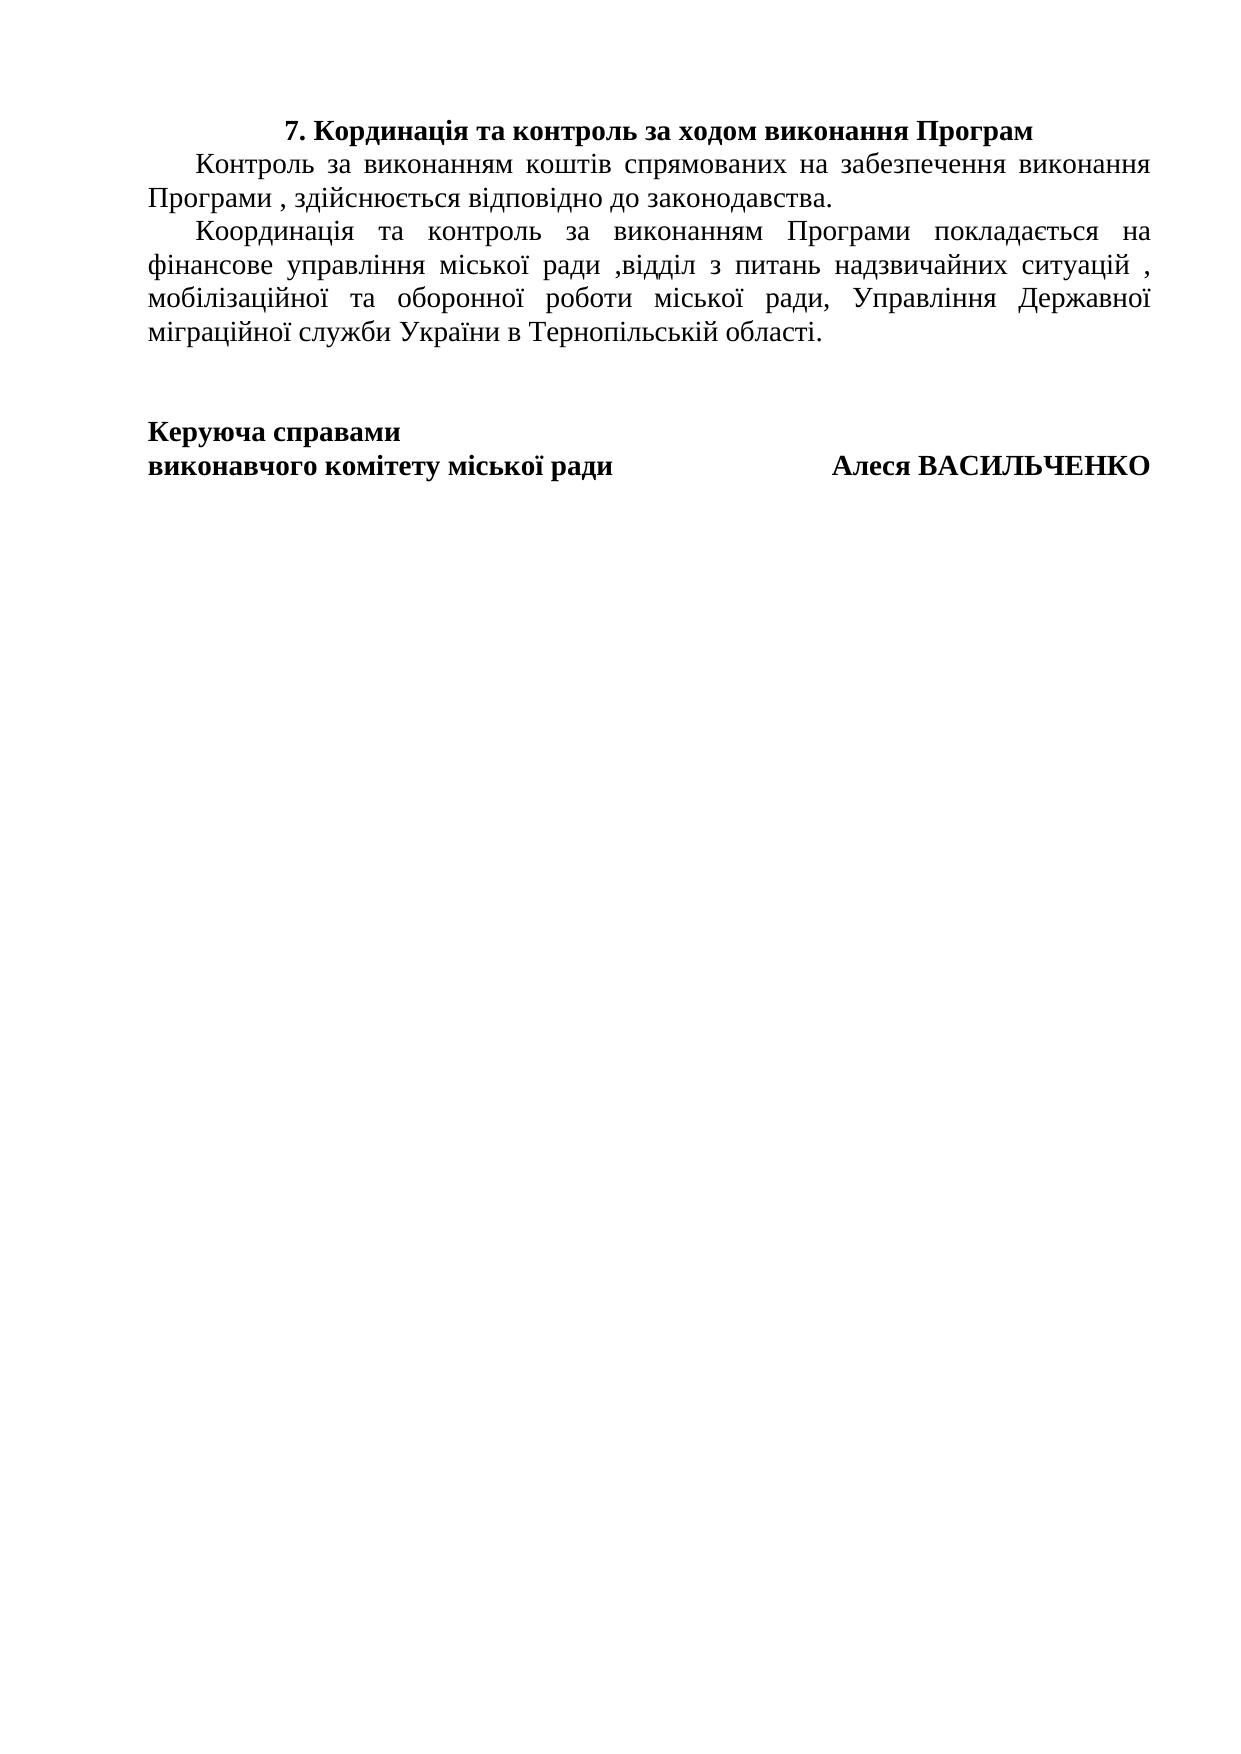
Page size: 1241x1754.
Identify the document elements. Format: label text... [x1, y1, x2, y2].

text Координація та контроль за виконанням Програми покладається на фінансове управління міської ради ,відділ з питань надзвичайних ситуацій , мобілізаційної та оборонної роботи міської ради, Управління Державної міграційної служби України в Тернопільській області. [148, 213, 1152, 347]
text виконавчого комітету міської ради Алеся ВАСИЛЬЧЕНКО [148, 448, 1152, 482]
subtitle 7. Кординація та контроль за ходом виконання Програм [166, 113, 1152, 146]
text Керуюча справами [148, 414, 1152, 448]
text Контроль за виконанням коштів спрямованих на забезпечення виконання Програми , здійснюється відповідно до законодавства. [148, 146, 1152, 213]
